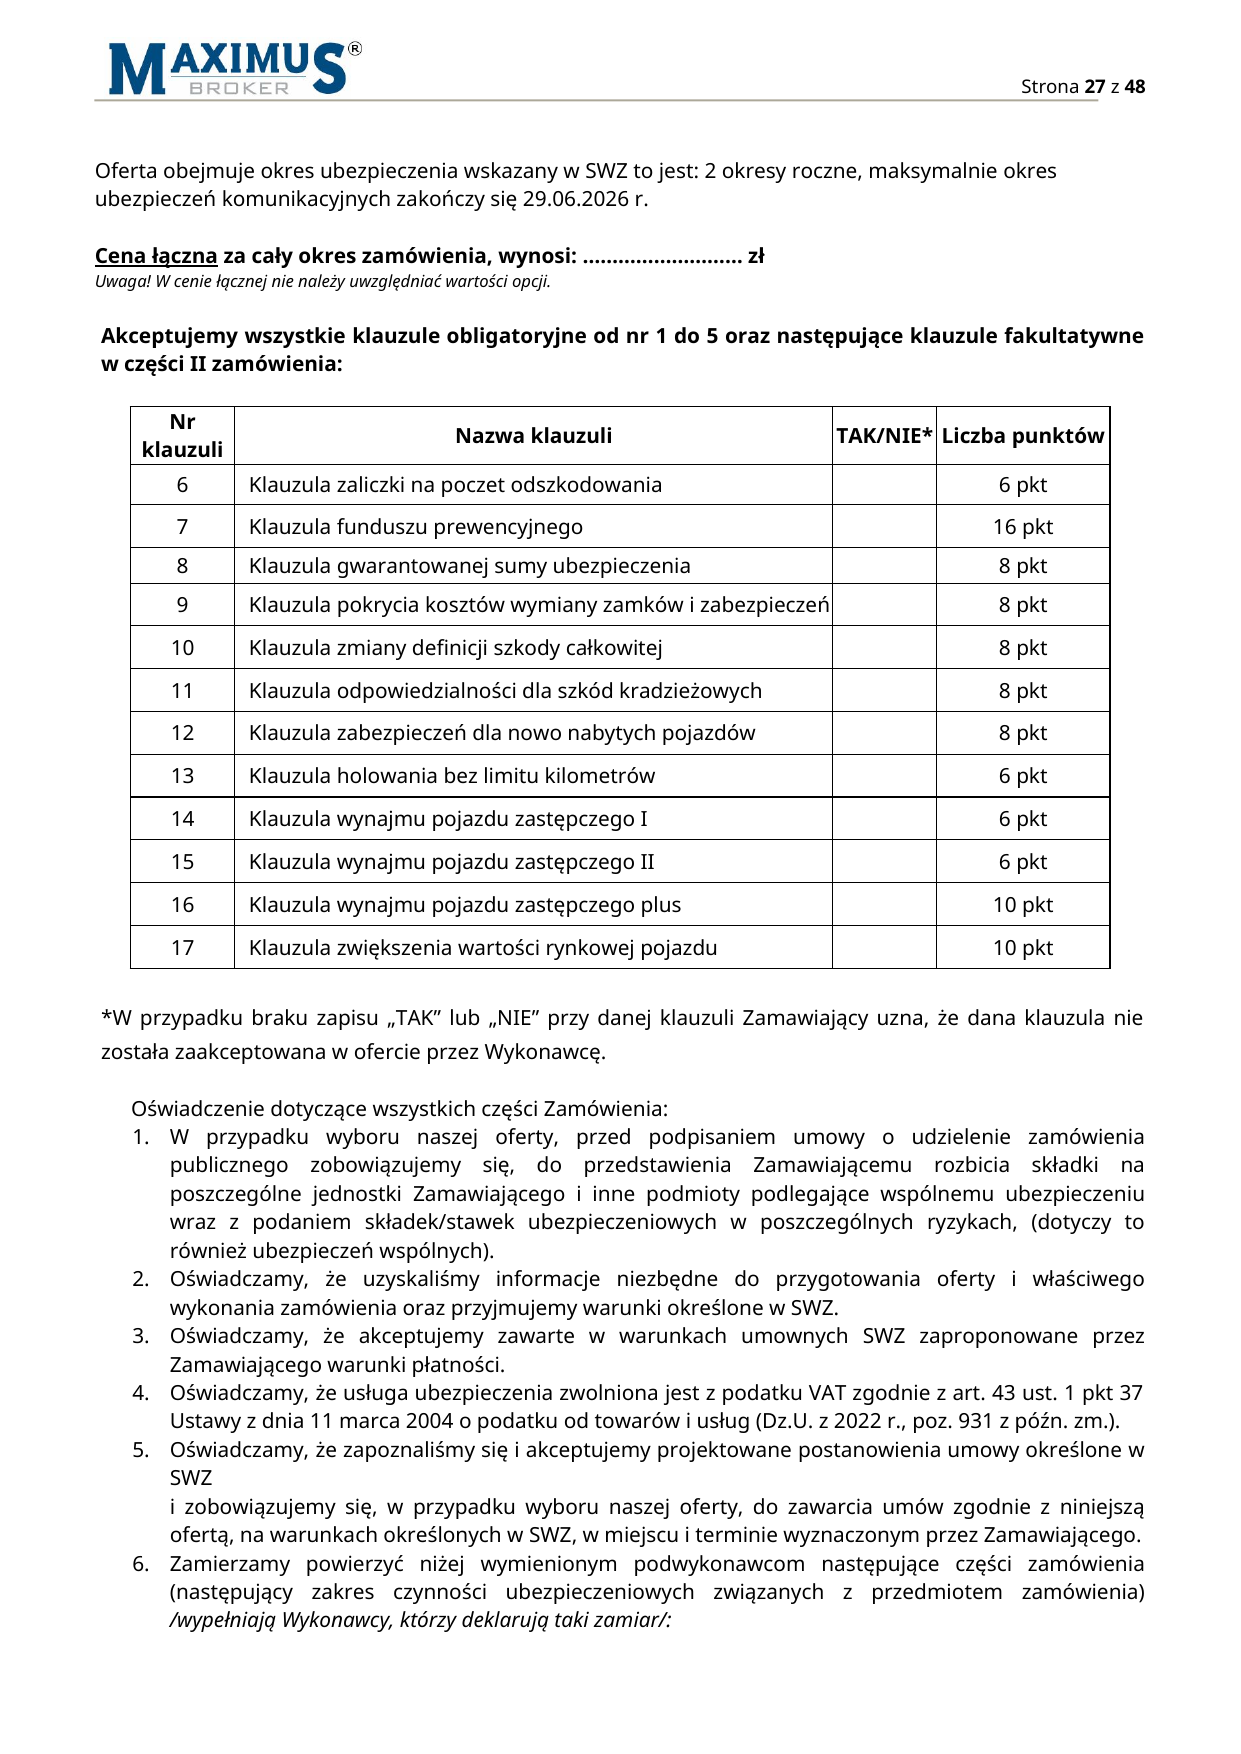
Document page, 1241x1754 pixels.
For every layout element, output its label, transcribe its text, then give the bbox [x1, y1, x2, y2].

table_cell [833, 712, 936, 754]
table_cell [833, 505, 936, 547]
table_cell 8 pkt [937, 669, 1109, 711]
table_header TAK/NIE* [833, 407, 936, 464]
table_cell Klauzula zabezpieczeń dla nowo nabytych pojazdów [235, 712, 832, 754]
table_cell 11 [131, 669, 234, 711]
text Akceptujemy wszystkie klauzule obligatoryjne od nr 1 do 5 oraz następujące klauzule fakultatywne w części II zamówienia: [101, 321, 1146, 378]
table_header Liczba punktów [937, 407, 1109, 464]
table_header Nazwa klauzuli [235, 407, 832, 464]
table_cell [833, 840, 936, 882]
table_cell Klauzula zaliczki na poczet odszkodowania [235, 465, 832, 504]
table_cell 8 [131, 548, 234, 583]
table_cell [833, 883, 936, 925]
table_cell 14 [131, 798, 234, 839]
table_cell 10 pkt [937, 883, 1109, 925]
table_cell [833, 669, 936, 711]
table_cell 15 [131, 840, 234, 882]
table_cell 13 [131, 755, 234, 796]
table_cell 10 pkt [937, 926, 1109, 968]
table_cell Klauzula wynajmu pojazdu zastępczego I [235, 798, 832, 839]
table_cell 8 pkt [937, 548, 1109, 583]
table_cell Klauzula gwarantowanej sumy ubezpieczenia [235, 548, 832, 583]
list Oświadczamy, że usługa ubezpieczenia zwolniona jest z podatku VAT zgodnie z art. 43 ust. 1 pkt 37 Ustawy z dnia 11 marca 2004 o podatku od towarów i usług (Dz.U. z 2022 r., poz. 931 z późn. zm.). [132, 1378, 1146, 1435]
list Zamierzamy powierzyć niżej wymienionym podwykonawcom następujące części zamówienia (następujący zakres czynności ubezpieczeniowych związanych z przedmiotem zamówienia) /wypełniają Wykonawcy, którzy deklarują taki zamiar/: [132, 1549, 1146, 1634]
table_cell 16 pkt [937, 505, 1109, 547]
table_cell 7 [131, 505, 234, 547]
table_header Nr klauzuli [131, 407, 234, 464]
table_cell 10 [131, 626, 234, 668]
list Oświadczamy, że uzyskaliśmy informacje niezbędne do przygotowania oferty i właściwego wykonania zamówienia oraz przyjmujemy warunki określone w SWZ. [132, 1264, 1146, 1321]
table_cell 12 [131, 712, 234, 754]
table_cell Klauzula wynajmu pojazdu zastępczego II [235, 840, 832, 882]
table_cell [833, 465, 936, 504]
table_cell [833, 548, 936, 583]
list W przypadku wyboru naszej oferty, przed podpisaniem umowy o udzielenie zamówienia publicznego zobowiązujemy się, do przedstawienia Zamawiającemu rozbicia składki na poszczególne jednostki Zamawiającego i inne podmioty podlegające wspólnemu ubezpieczeniu wraz z podaniem składek/stawek ubezpieczeniowych w poszczególnych ryzykach, (dotyczy to również ubezpieczeń wspólnych). [132, 1122, 1146, 1264]
picture [103, 37, 368, 99]
list Oświadczamy, że akceptujemy zawarte w warunkach umownych SWZ zaproponowane przez Zamawiającego warunki płatności. [132, 1321, 1146, 1378]
table_cell 8 pkt [937, 584, 1109, 625]
table_cell [833, 926, 936, 968]
table_cell Klauzula holowania bez limitu kilometrów [235, 755, 832, 796]
table_cell 6 pkt [937, 755, 1109, 796]
table_cell [833, 626, 936, 668]
list Oświadczamy, że zapoznaliśmy się i akceptujemy projektowane postanowienia umowy określone w SWZ i zobowiązujemy się, w przypadku wyboru naszej oferty, do zawarcia umów zgodnie z niniejszą ofertą, na warunkach określonych w SWZ, w miejscu i terminie wyznaczonym przez Zamawiającego. [132, 1435, 1146, 1549]
text Uwaga! W cenie łącznej nie należy uwzględniać wartości opcji. [94, 269, 1146, 292]
text Oferta obejmuje okres ubezpieczenia wskazany w SWZ to jest: 2 okresy roczne, maksymalnie okres ubezpieczeń komunikacyjnych zakończy się 29.06.2026 r. [94, 156, 1146, 213]
table_cell 8 pkt [937, 626, 1109, 668]
text *W przypadku braku zapisu „TAK” lub „NIE” przy danej klauzuli Zamawiający uzna, że dana klauzula nie została zaakceptowana w ofercie przez Wykonawcę. [101, 997, 1146, 1065]
table_cell Klauzula zwiększenia wartości rynkowej pojazdu [235, 926, 832, 968]
table_cell Klauzula odpowiedzialności dla szkód kradzieżowych [235, 669, 832, 711]
table_cell 9 [131, 584, 234, 625]
table_cell 8 pkt [937, 712, 1109, 754]
table_cell [833, 755, 936, 796]
table_cell 6 [131, 465, 234, 504]
table_cell Klauzula wynajmu pojazdu zastępczego plus [235, 883, 832, 925]
table_cell [833, 584, 936, 625]
table_cell 6 pkt [937, 465, 1109, 504]
table_cell 6 pkt [937, 798, 1109, 839]
table_cell Klauzula funduszu prewencyjnego [235, 505, 832, 547]
table_cell 16 [131, 883, 234, 925]
table_cell 6 pkt [937, 840, 1109, 882]
table_cell [833, 798, 936, 839]
table_cell 17 [131, 926, 234, 968]
text Oświadczenie dotyczące wszystkich części Zamówienia: [131, 1094, 1146, 1122]
text Cena łączna za cały okres zamówienia, wynosi: ……………………… zł [94, 241, 1146, 269]
table_cell Klauzula pokrycia kosztów wymiany zamków i zabezpieczeń [235, 584, 832, 625]
table_cell Klauzula zmiany definicji szkody całkowitej [235, 626, 832, 668]
